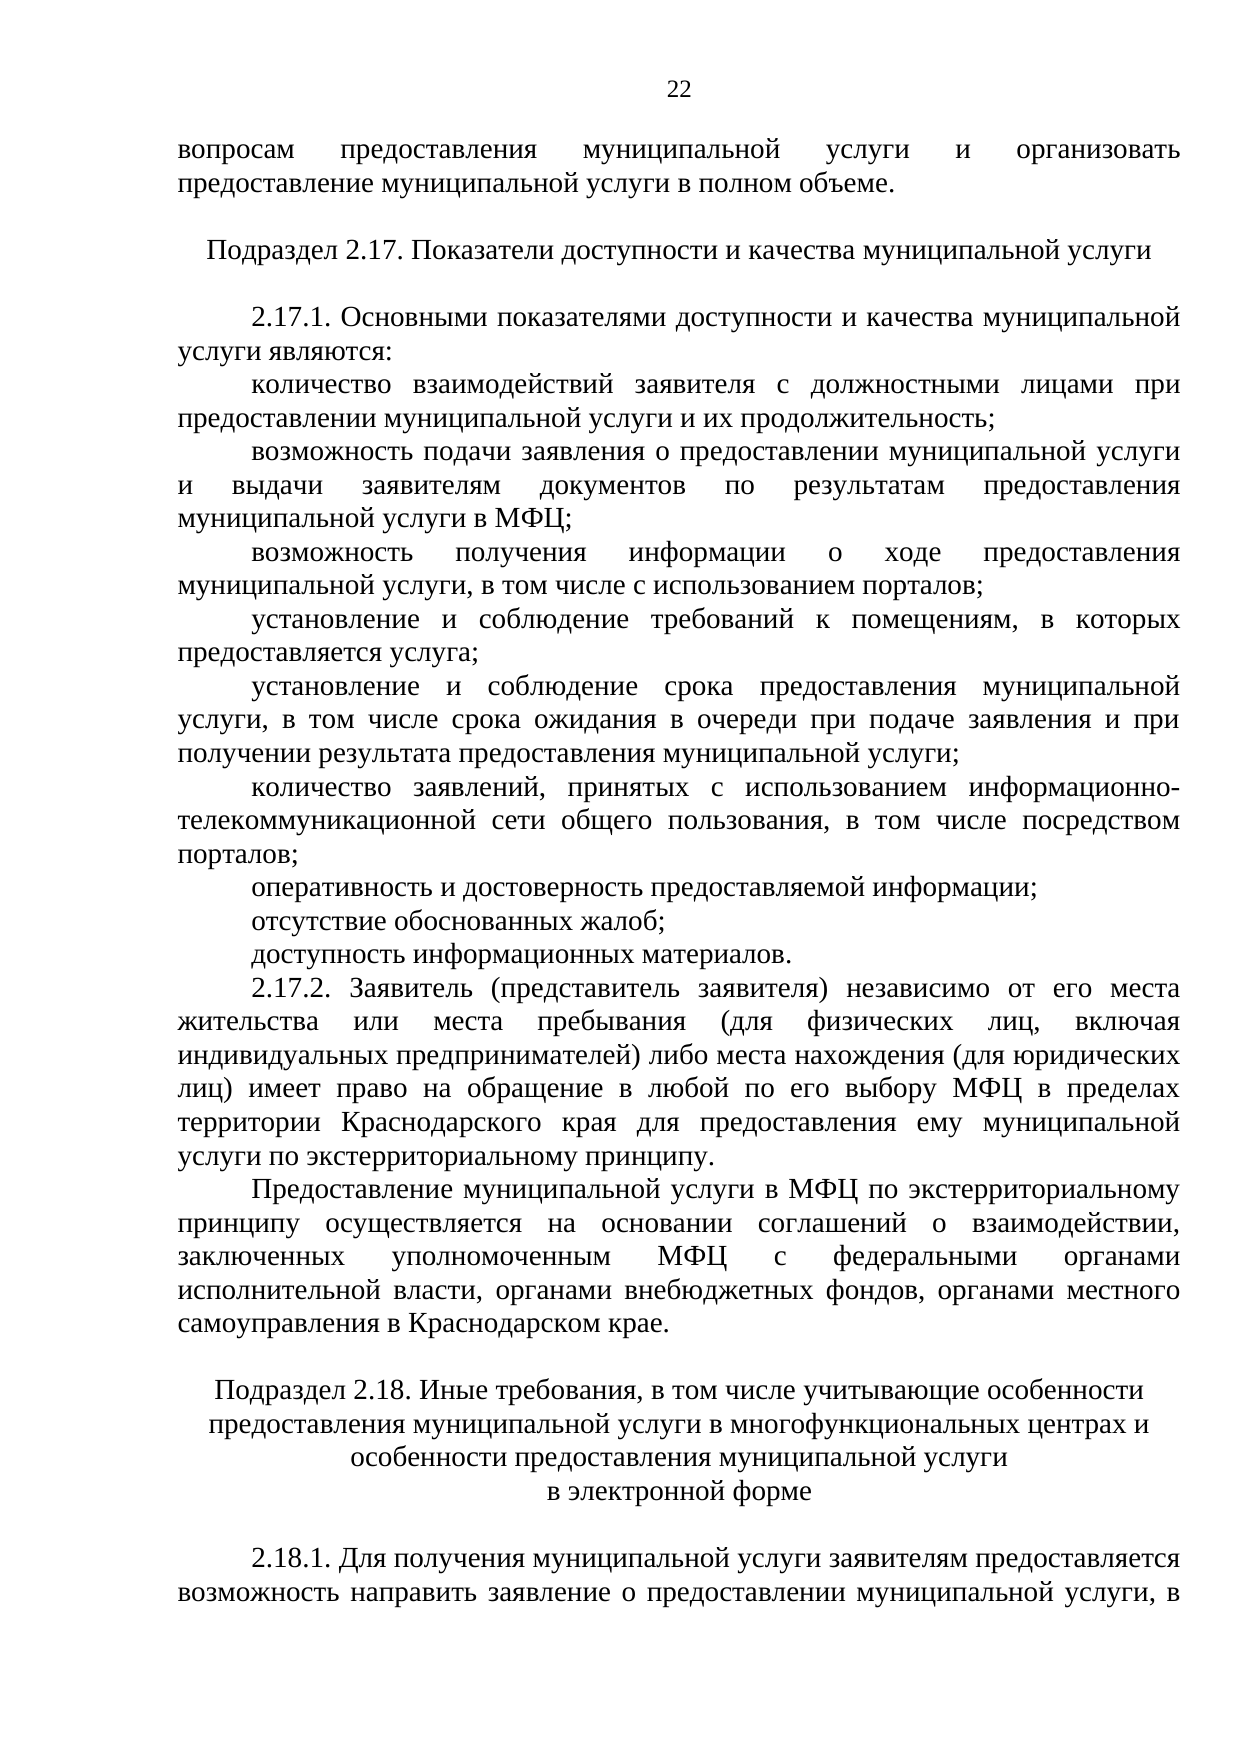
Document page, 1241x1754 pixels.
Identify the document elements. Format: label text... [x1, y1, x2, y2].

text оперативность и достоверность предоставляемой информации; [177, 869, 1181, 903]
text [177, 1540, 1181, 1607]
text отсутствие обоснованных жалоб; [177, 903, 1181, 936]
text установление и соблюдение требований к помещениям, в которых предоставляется услуга; [177, 601, 1181, 668]
text возможность подачи заявления о предоставлении муниципальной услуги и выдачи заявителям документов по результатам предоставления муниципальной услуги в МФЦ; [177, 433, 1181, 534]
text 2.17.2. Заявитель (представитель заявителя) независимо от его места жительства или места пребывания (для физических лиц, включая индивидуальных предпринимателей) либо места нахождения (для юридических лиц) имеет право на обращение в любой по его выбору МФЦ в пределах территории Краснодарского края для предоставления ему муниципальной услуги по экстерриториальному принципу. [177, 970, 1181, 1171]
text Предоставление муниципальной услуги в МФЦ по экстерриториальному принципу осуществляется на основании соглашений о взаимодействии, заключенных уполномоченным МФЦ с федеральными органами исполнительной власти, органами внебюджетных фондов, органами местного самоуправления в Краснодарском крае. [177, 1171, 1181, 1339]
text 2.17.1. Основными показателями доступности и качества муниципальной услуги являются: [177, 299, 1181, 366]
text количество взаимодействий заявителя с должностными лицами при предоставлении муниципальной услуги и их продолжительность; [177, 366, 1181, 433]
text доступность информационных материалов. [177, 936, 1181, 970]
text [177, 131, 1181, 198]
text количество заявлений, принятых с использованием информационно-телекоммуникационной сети общего пользования, в том числе посредством порталов; [177, 769, 1181, 869]
text Подраздел 2.18. Иные требования, в том числе учитывающие особенности предоставления муниципальной услуги в многофункциональных центрах и особенности предоставления муниципальной услуги [177, 1372, 1181, 1473]
text установление и соблюдение срока предоставления муниципальной услуги, в том числе срока ожидания в очереди при подаче заявления и при получении результата предоставления муниципальной услуги; [177, 668, 1181, 769]
text Подраздел 2.17. Показатели доступности и качества муниципальной услуги [177, 232, 1181, 266]
text в электронной форме [177, 1473, 1181, 1507]
text возможность получения информации о ходе предоставления муниципальной услуги, в том числе с использованием порталов; [177, 534, 1181, 601]
